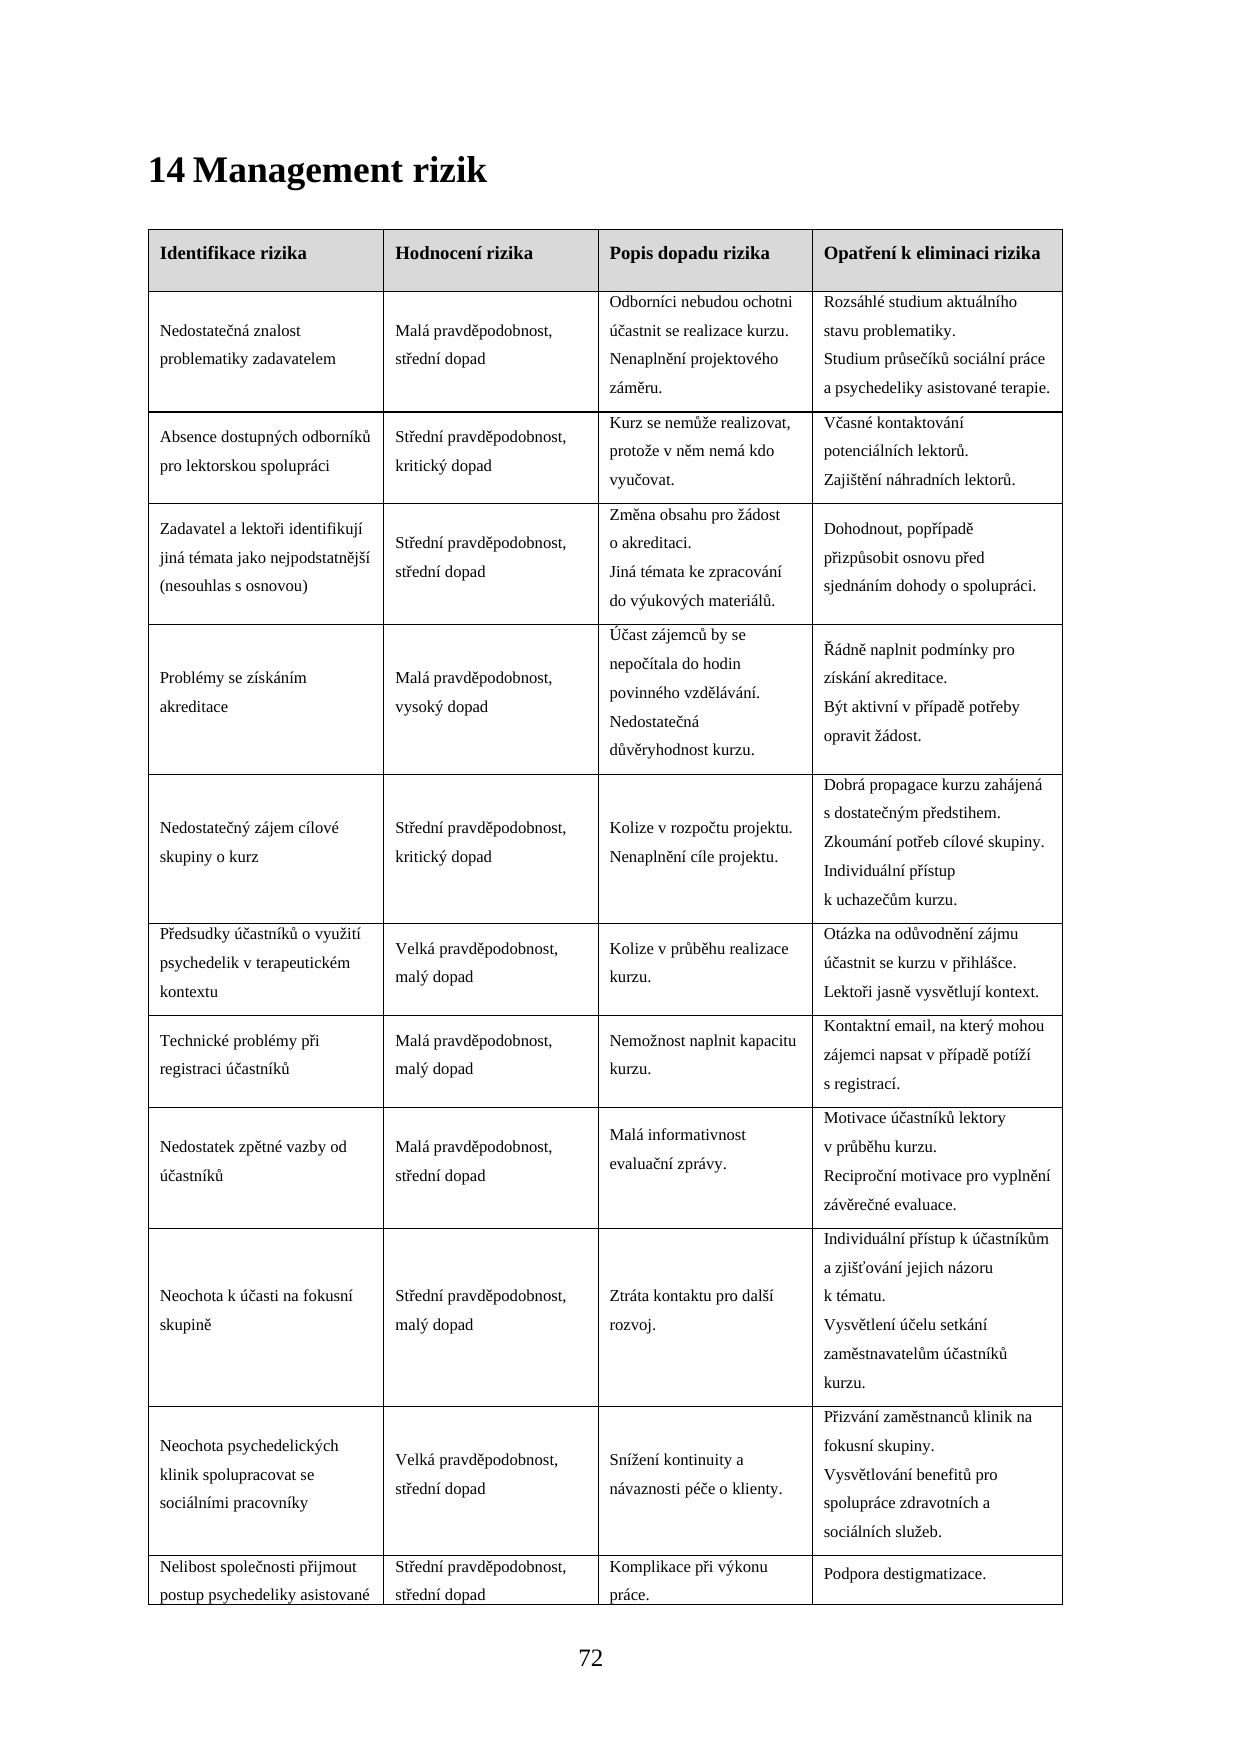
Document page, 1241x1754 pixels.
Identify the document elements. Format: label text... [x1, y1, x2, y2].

table_cell Malá pravděpodobnost, vysoký dopad [384, 625, 598, 773]
table_header Opatření k eliminaci rizika [813, 230, 1062, 291]
table_cell Individuální přístup k účastníkům a zjišťování jejich názoru k tématu. Vysvětlení účelu setkání zaměstnavatelům účastníků kurzu. [813, 1229, 1062, 1406]
table_cell Neochota k účasti na fokusní skupině [149, 1229, 383, 1406]
table_cell Kontaktní email, na který mohou zájemci napsat v případě potíží s registrací. [813, 1016, 1062, 1107]
subtitle Management rizik [148, 148, 1033, 191]
table_cell Kolize v průběhu realizace kurzu. [599, 924, 812, 1015]
table_cell Předsudky účastníků o využití psychedelik v terapeutickém kontextu [149, 924, 383, 1015]
table_cell Velká pravděpodobnost, střední dopad [384, 1407, 598, 1555]
table_cell Malá pravděpodobnost, střední dopad [384, 292, 598, 411]
table_cell Absence dostupných odborníků pro lektorskou spolupráci [149, 413, 383, 503]
table_cell Otázka na odůvodnění zájmu účastnit se kurzu v přihlášce. Lektoři jasně vysvětlují kontext. [813, 924, 1062, 1015]
table_cell Přizvání zaměstnanců klinik na fokusní skupiny. Vysvětlování benefitů pro spolupráce zdravotních a sociálních služeb. [813, 1407, 1062, 1555]
table_cell Komplikace při výkonu práce. [599, 1556, 812, 1604]
table_cell Střední pravděpodobnost, kritický dopad [384, 775, 598, 923]
table_cell Nedostatečný zájem cílové skupiny o kurz [149, 775, 383, 923]
table_cell Problémy se získáním akreditace [149, 625, 383, 773]
table_cell Malá informativnost evaluační zprávy. [599, 1108, 812, 1228]
table_cell Velká pravděpodobnost, malý dopad [384, 924, 598, 1015]
table_cell Účast zájemců by se nepočítala do hodin povinného vzdělávání. Nedostatečná důvěryhodnost kurzu. [599, 625, 812, 773]
table_header Identifikace rizika [149, 230, 383, 291]
table_cell Nelibost společnosti přijmout postup psychedeliky asistované terapie [149, 1556, 383, 1604]
table_cell Technické problémy při registraci účastníků [149, 1016, 383, 1107]
table_cell Včasné kontaktování potenciálních lektorů. Zajištění náhradních lektorů. [813, 413, 1062, 503]
table_cell Snížení kontinuity a návaznosti péče o klienty. [599, 1407, 812, 1555]
table_cell Podpora destigmatizace. Vzdělávání. [813, 1556, 1062, 1604]
table_cell Nedostatek zpětné vazby od účastníků [149, 1108, 383, 1228]
table_cell Malá pravděpodobnost, střední dopad [384, 1108, 598, 1228]
table_cell Nemožnost naplnit kapacitu kurzu. [599, 1016, 812, 1107]
table_cell Střední pravděpodobnost, malý dopad [384, 1229, 598, 1406]
table_header Popis dopadu rizika [599, 230, 812, 291]
table_cell Střední pravděpodobnost, střední dopad [384, 1556, 598, 1604]
table_cell Změna obsahu pro žádost o akreditaci. Jiná témata ke zpracování do výukových materiálů. [599, 504, 812, 624]
table_cell Rozsáhlé studium aktuálního stavu problematiky. Studium průsečíků sociální práce a psychedeliky asistované terapie. [813, 292, 1062, 411]
table_cell Neochota psychedelických klinik spolupracovat se sociálními pracovníky [149, 1407, 383, 1555]
table_cell Dobrá propagace kurzu zahájená s dostatečným předstihem. Zkoumání potřeb cílové skupiny. Individuální přístup k uchazečům kurzu. [813, 775, 1062, 923]
table_cell Kurz se nemůže realizovat, protože v něm nemá kdo vyučovat. [599, 413, 812, 503]
table_cell Střední pravděpodobnost, kritický dopad [384, 413, 598, 503]
table_cell Nedostatečná znalost problematiky zadavatelem [149, 292, 383, 411]
table_cell Kolize v rozpočtu projektu. Nenaplnění cíle projektu. [599, 775, 812, 923]
table_cell Motivace účastníků lektory v průběhu kurzu. Reciproční motivace pro vyplnění závěrečné evaluace. [813, 1108, 1062, 1228]
table_cell Malá pravděpodobnost, malý dopad [384, 1016, 598, 1107]
table_cell Ztráta kontaktu pro další rozvoj. [599, 1229, 812, 1406]
table_cell Dohodnout, popřípadě přizpůsobit osnovu před sjednáním dohody o spolupráci. [813, 504, 1062, 624]
table_cell Řádně naplnit podmínky pro získání akreditace. Být aktivní v případě potřeby opravit žádost. [813, 625, 1062, 773]
table_cell Zadavatel a lektoři identifikují jiná témata jako nejpodstatnější (nesouhlas s osnovou) [149, 504, 383, 624]
table_cell Střední pravděpodobnost, střední dopad [384, 504, 598, 624]
table_header Hodnocení rizika [384, 230, 598, 291]
table_cell Odborníci nebudou ochotni účastnit se realizace kurzu. Nenaplnění projektového záměru. [599, 292, 812, 411]
